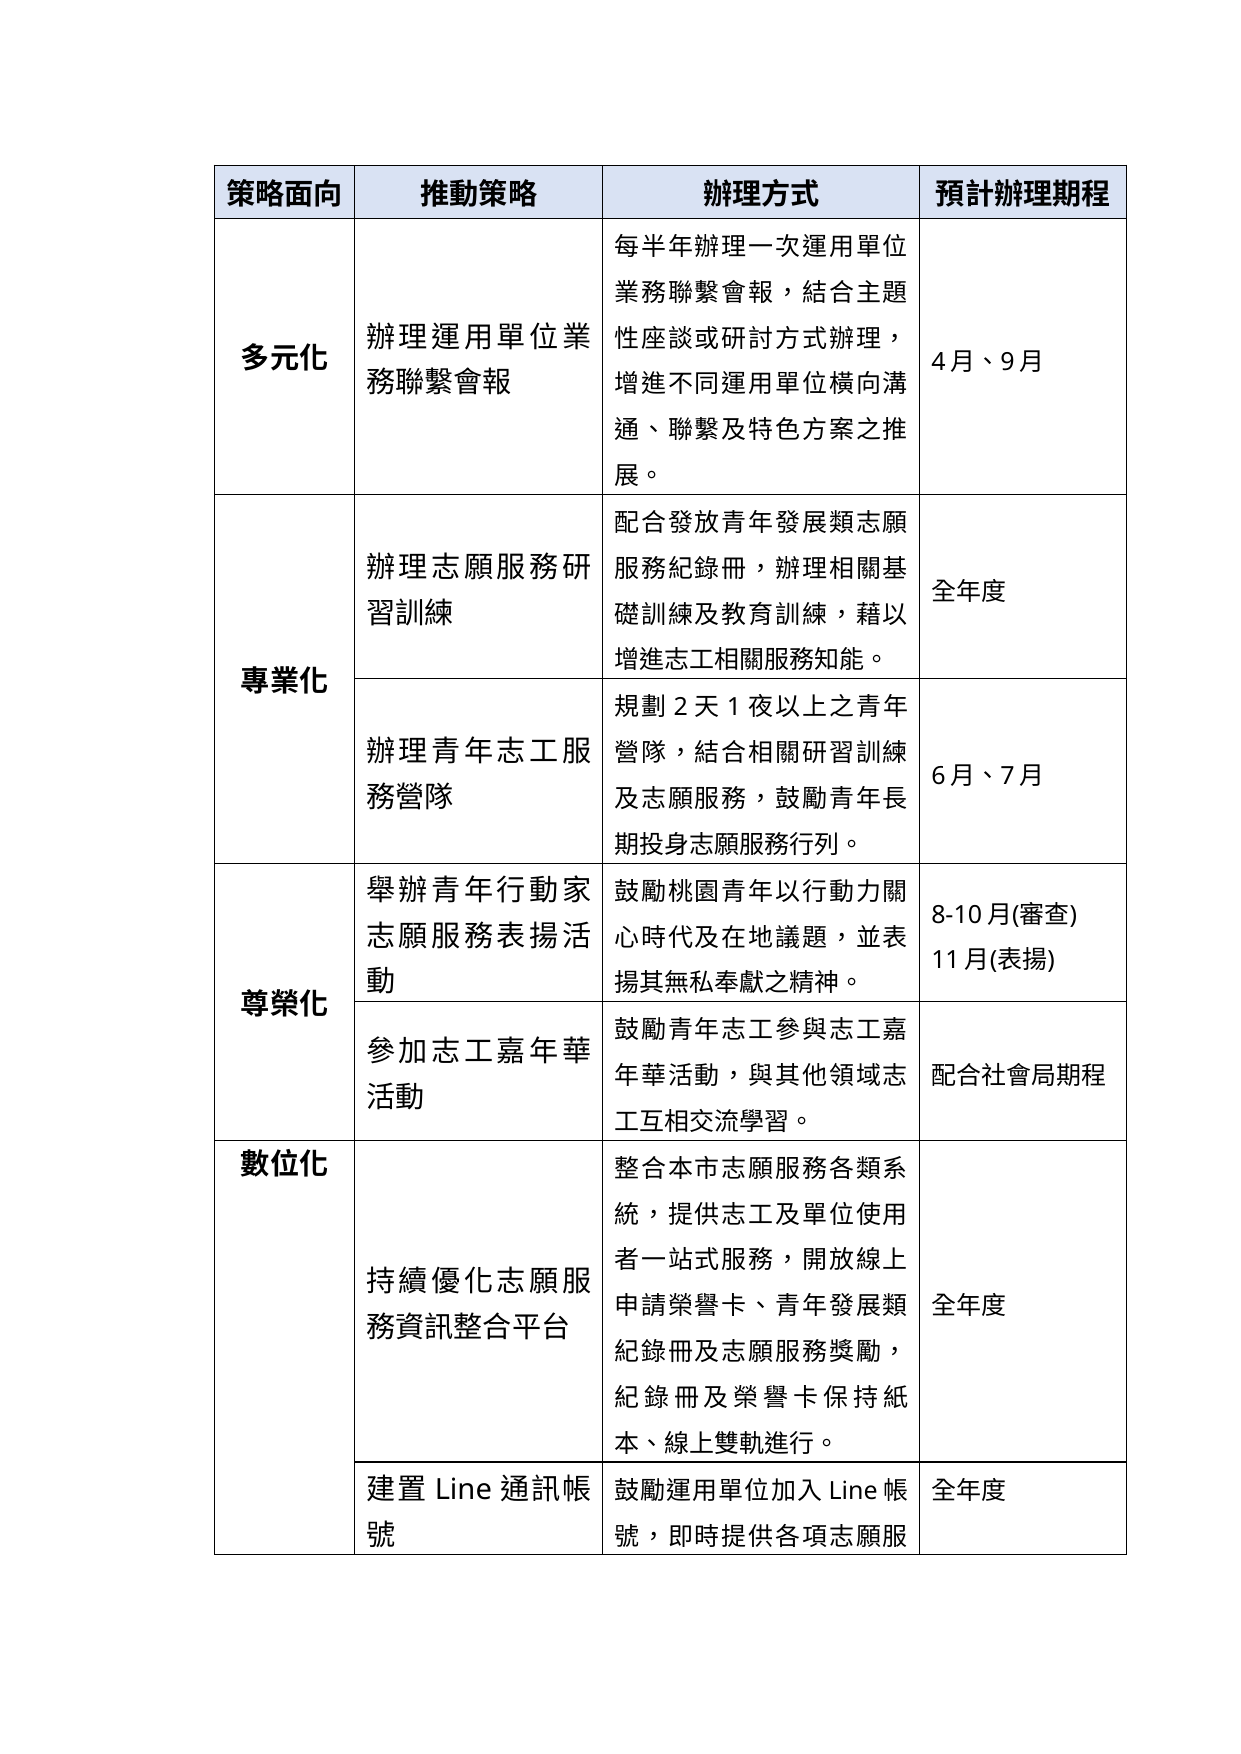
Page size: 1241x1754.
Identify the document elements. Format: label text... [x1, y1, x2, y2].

table_cell 4月、9月 [920, 219, 1126, 494]
table_cell 鼓勵桃園青年以行動力關心時代及在地議題，並表揚其無私奉獻之精神。 [603, 864, 919, 1001]
table_cell 全年度 [920, 495, 1126, 678]
table_cell 建置Line通訊帳號 [355, 1463, 602, 1554]
table_cell 配合發放青年發展類志願服務紀錄冊，辦理相關基礎訓練及教育訓練，藉以增進志工相關服務知能。 [603, 495, 919, 678]
table_cell 8-10月(審查) 11月(表揚) [920, 864, 1126, 1001]
table_header 推動策略 [355, 166, 602, 218]
table_cell 辦理志願服務研習訓練 [355, 495, 602, 678]
table_header 策略面向 [215, 166, 354, 218]
table_cell 辦理青年志工服務營隊 [355, 679, 602, 862]
table_cell 鼓勵運用單位加入Line帳號，即時提供各項志願服務活動、課程及召募訊息。 [603, 1463, 919, 1554]
table_cell 每半年辦理一次運用單位業務聯繫會報，結合主題性座談或研討方式辦理，增進不同運用單位橫向溝通、聯繫及特色方案之推展。 [603, 219, 919, 494]
table_cell 整合本市志願服務各類系統，提供志工及單位使用者一站式服務，開放線上申請榮譽卡、青年發展類紀錄冊及志願服務獎勵，紀錄冊及榮譽卡保持紙本、線上雙軌進行。 [603, 1141, 919, 1461]
table_cell 全年度 [920, 1463, 1126, 1554]
table_cell 參加志工嘉年華活動 [355, 1002, 602, 1139]
table_cell 鼓勵青年志工參與志工嘉年華活動，與其他領域志工互相交流學習。 [603, 1002, 919, 1139]
table_cell 6月、7月 [920, 679, 1126, 862]
table_header 辦理方式 [603, 166, 919, 218]
table_cell 尊榮化 [215, 864, 354, 1139]
table_cell 舉辦青年行動家志願服務表揚活動 [355, 864, 602, 1001]
table_cell 辦理運用單位業務聯繫會報 [355, 219, 602, 494]
table_cell 持續優化志願服務資訊整合平台 [355, 1141, 602, 1461]
table_cell 規劃2天1夜以上之青年營隊，結合相關研習訓練及志願服務，鼓勵青年長期投身志願服務行列。 [603, 679, 919, 862]
table_cell 多元化 [215, 219, 354, 494]
table_cell 專業化 [215, 495, 354, 862]
table_cell 全年度 [920, 1141, 1126, 1461]
table_cell 數位化 [215, 1141, 354, 1554]
table_cell 配合社會局期程 [920, 1002, 1126, 1139]
table_header 預計辦理期程 [920, 166, 1126, 218]
